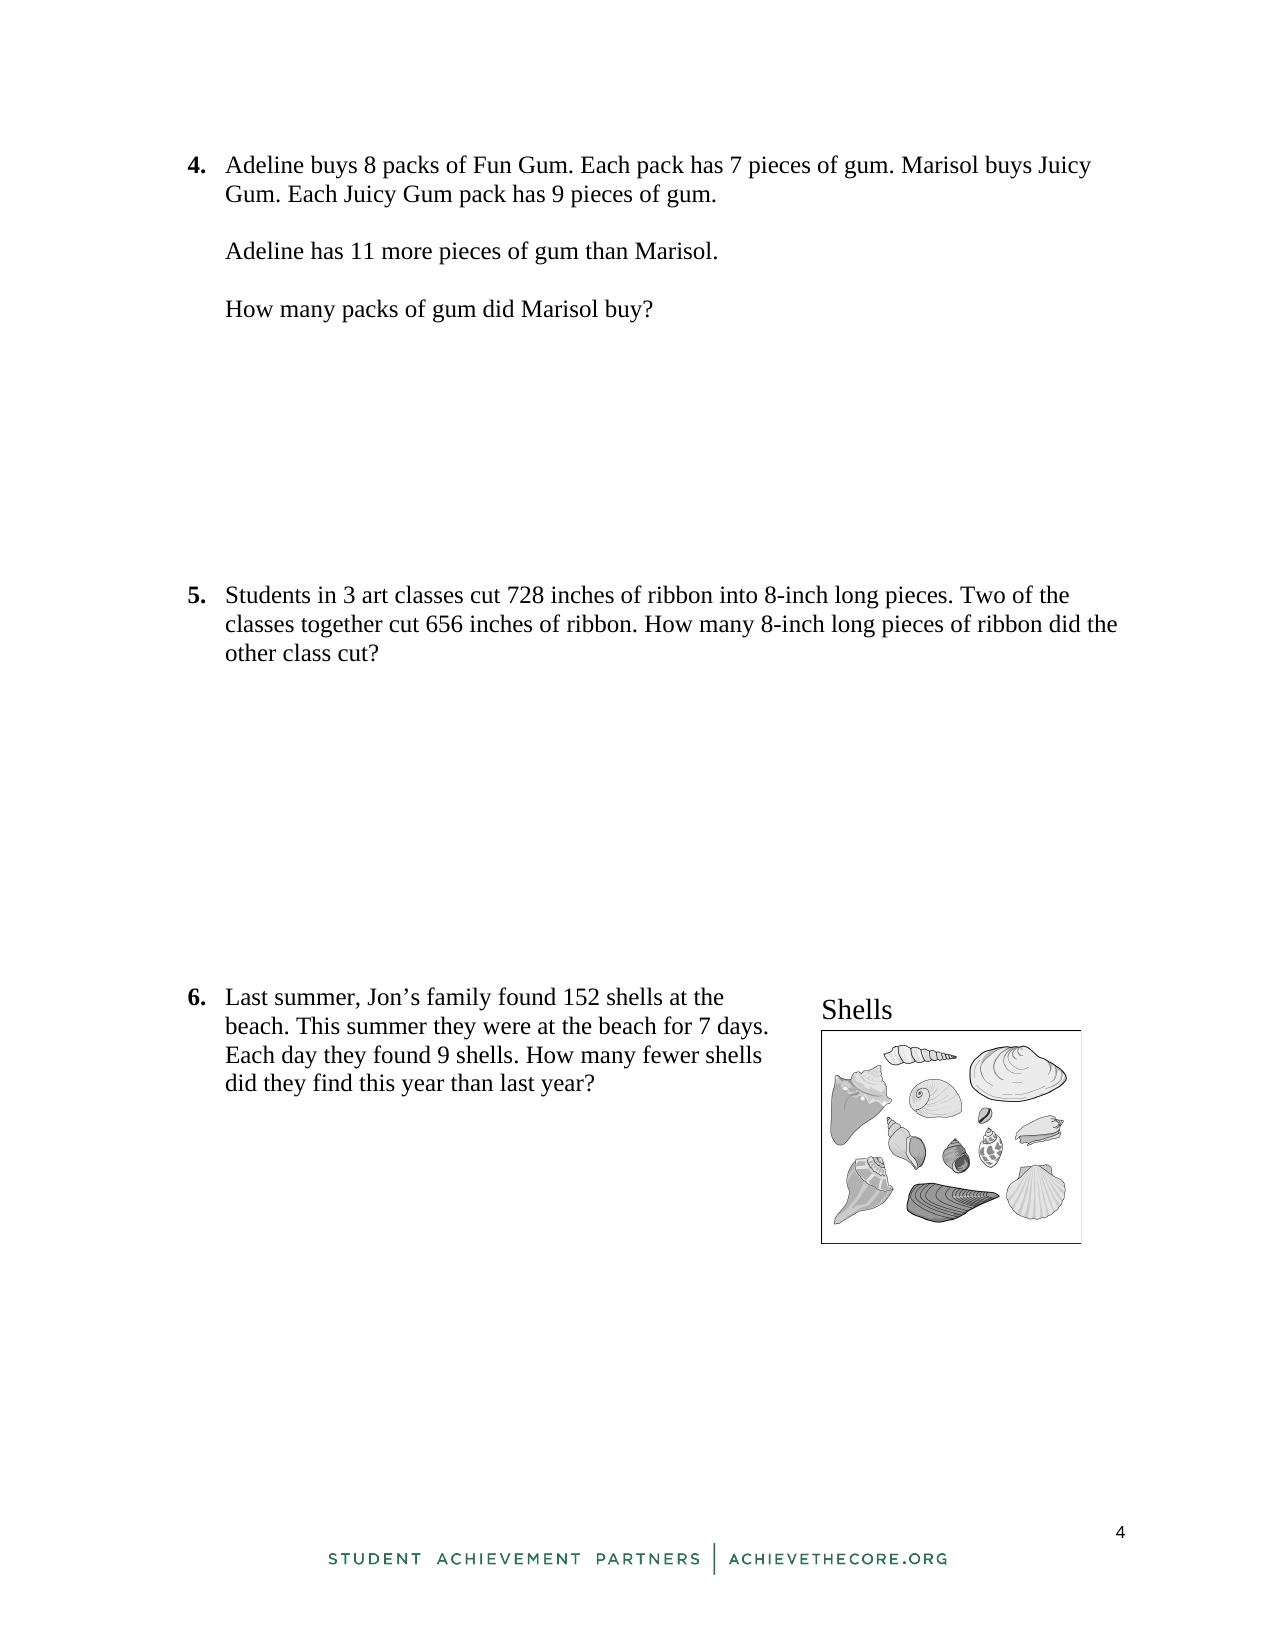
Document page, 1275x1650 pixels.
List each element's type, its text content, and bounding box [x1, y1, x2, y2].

picture [328, 1543, 947, 1575]
list Students in 3 art classes cut 728 inches of ribbon into 8-inch long pieces. Two of the classes together cut 656 inches of ribbon. How many 8-inch long pieces of ribbon did the other class cut? [187, 581, 1125, 982]
list Adeline buys 8 packs of Fun Gum. Each pack has 7 pieces of gum. Marisol buys Juicy Gum. Each Juicy Gum pack has 9 pieces of gum. Adeline has 11 more pieces of gum than Marisol. How many packs of gum did Marisol buy? [187, 150, 1125, 581]
picture [821, 1030, 1082, 1244]
list Last summer, Jon’s family found 152 shells at the beach. This summer they were at the beach for 7 days. Each day they found 9 shells. How many fewer shells did they find this year than last year? [187, 982, 1125, 1212]
